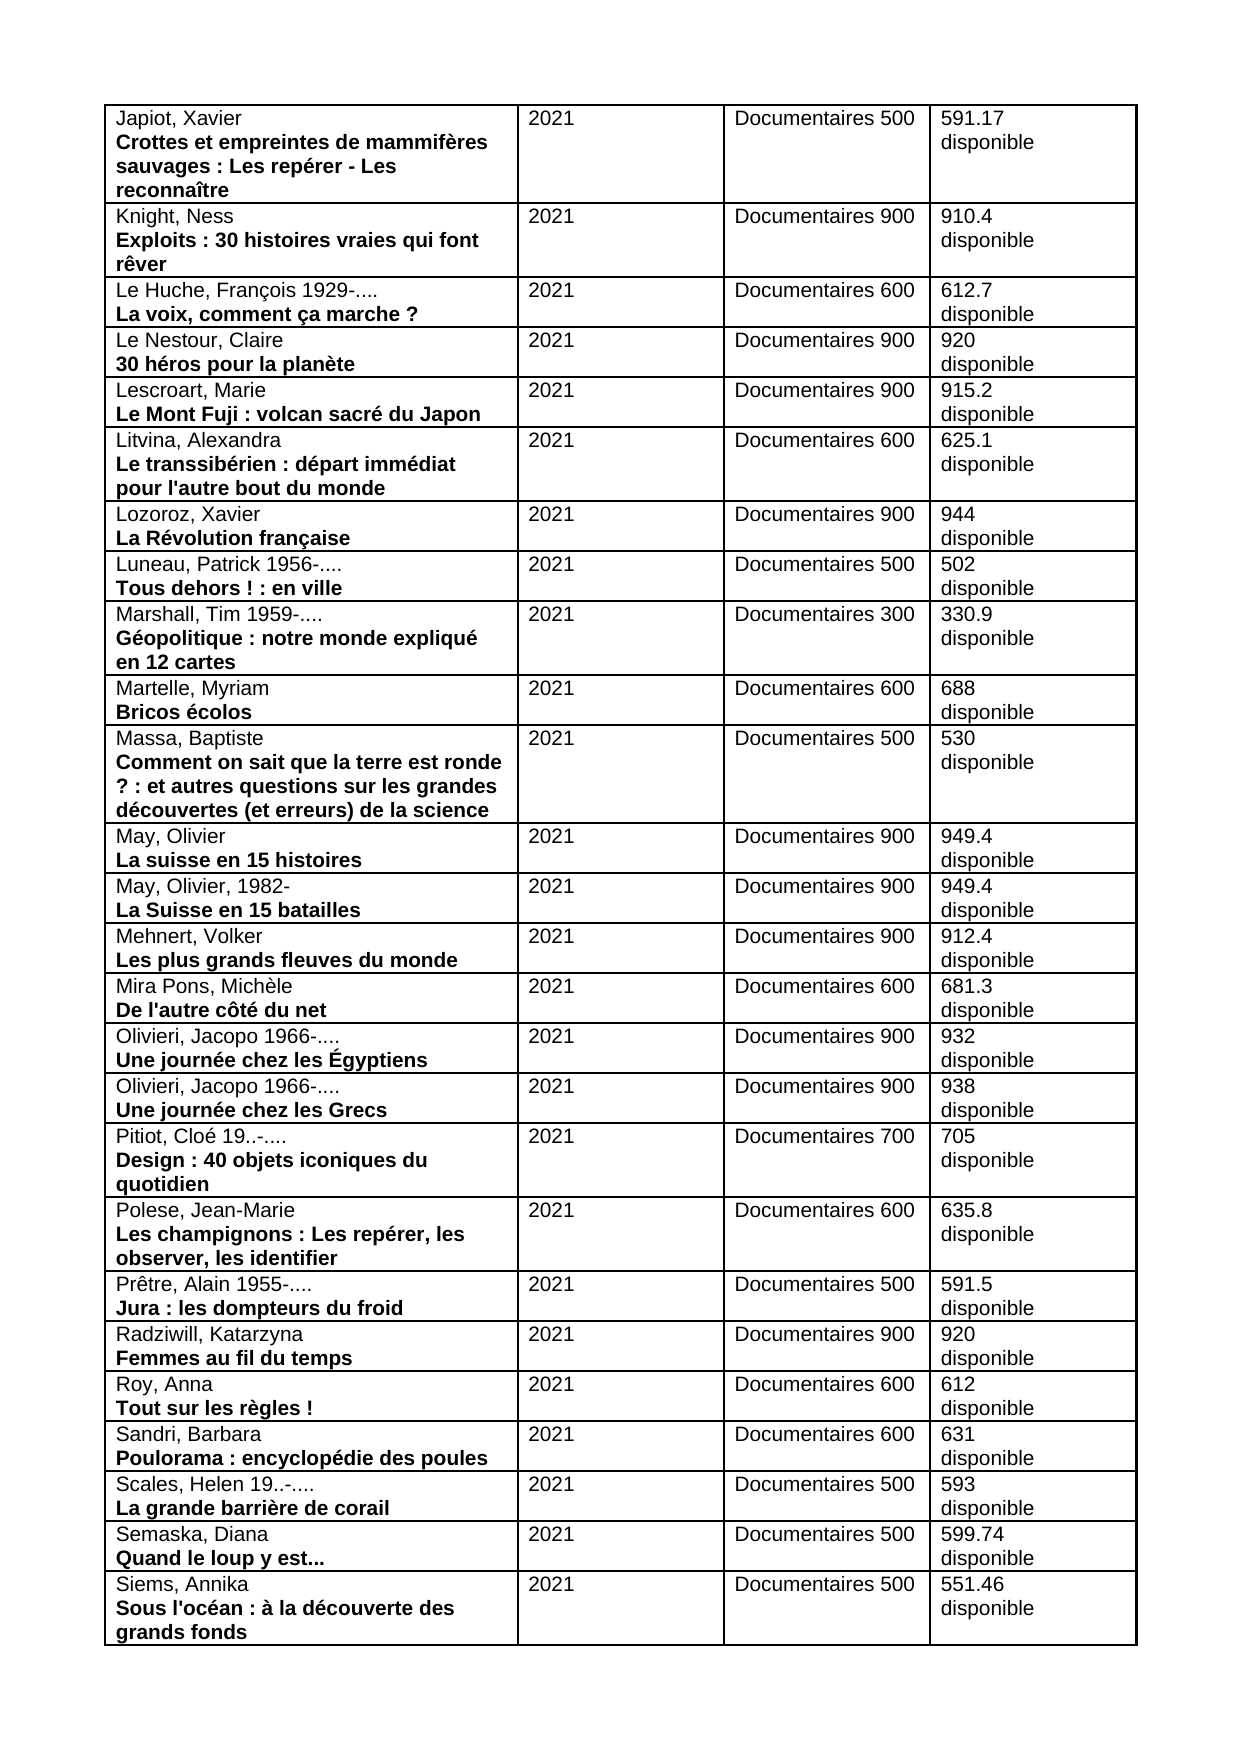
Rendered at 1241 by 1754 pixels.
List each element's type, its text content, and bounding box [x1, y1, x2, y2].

table_cell Documentaires 500 [725, 1522, 929, 1570]
table_cell 2021 [519, 328, 723, 376]
table_cell Semaska, Diana Quand le loup y est... [106, 1522, 517, 1570]
table_cell Siems, Annika Sous l'océan : à la découverte des grands fonds [106, 1572, 517, 1644]
table_cell Documentaires 300 [725, 602, 929, 674]
table_cell Documentaires 600 [725, 278, 929, 326]
table_cell Prêtre, Alain 1955-.... Jura : les dompteurs du froid [106, 1272, 517, 1320]
table_cell 910.4 disponible [931, 204, 1135, 276]
table_cell 2021 [519, 676, 723, 724]
table_cell Pitiot, Cloé 19..-.... Design : 40 objets iconiques du quotidien [106, 1124, 517, 1196]
table_cell Lescroart, Marie Le Mont Fuji : volcan sacré du Japon [106, 378, 517, 426]
table_cell Documentaires 700 [725, 1124, 929, 1196]
table_cell Luneau, Patrick 1956-.... Tous dehors ! : en ville [106, 552, 517, 600]
table_cell Le Huche, François 1929-.... La voix, comment ça marche ? [106, 278, 517, 326]
table_cell Documentaires 500 [725, 1272, 929, 1320]
table_cell 551.46 disponible [931, 1572, 1135, 1644]
table_cell 2021 [519, 1522, 723, 1570]
table_cell Documentaires 500 [725, 552, 929, 600]
table_cell 949.4 disponible [931, 824, 1135, 872]
table_cell 2021 [519, 924, 723, 972]
table_cell 2021 [519, 1472, 723, 1520]
table_cell 2021 [519, 974, 723, 1022]
table_cell 2021 [519, 824, 723, 872]
table_cell Marshall, Tim 1959-.... Géopolitique : notre monde expliqué en 12 cartes [106, 602, 517, 674]
table_cell 920 disponible [931, 1322, 1135, 1370]
table_cell 2021 [519, 378, 723, 426]
table_cell 2021 [519, 1124, 723, 1196]
table_cell Mira Pons, Michèle De l'autre côté du net [106, 974, 517, 1022]
table_cell Japiot, Xavier Crottes et empreintes de mammifères sauvages : Les repérer - Les reconnaître [106, 106, 517, 202]
table_cell 2021 [519, 1572, 723, 1644]
table_cell Sandri, Barbara Poulorama : encyclopédie des poules [106, 1422, 517, 1470]
table_cell Documentaires 500 [725, 1572, 929, 1644]
table_cell 612.7 disponible [931, 278, 1135, 326]
table_cell Documentaires 600 [725, 1372, 929, 1420]
table_cell Documentaires 900 [725, 204, 929, 276]
table_cell Documentaires 600 [725, 428, 929, 500]
table_cell 944 disponible [931, 502, 1135, 550]
table_cell 920 disponible [931, 328, 1135, 376]
table_cell 915.2 disponible [931, 378, 1135, 426]
table_cell Documentaires 900 [725, 1322, 929, 1370]
table_cell Martelle, Myriam Bricos écolos [106, 676, 517, 724]
table_cell 688 disponible [931, 676, 1135, 724]
table_cell Documentaires 500 [725, 726, 929, 822]
table_cell Knight, Ness Exploits : 30 histoires vraies qui font rêver [106, 204, 517, 276]
table_cell Documentaires 600 [725, 676, 929, 724]
table_cell 2021 [519, 204, 723, 276]
table_cell Radziwill, Katarzyna Femmes au fil du temps [106, 1322, 517, 1370]
table_cell Olivieri, Jacopo 1966-.... Une journée chez les Grecs [106, 1074, 517, 1122]
table_cell 705 disponible [931, 1124, 1135, 1196]
table_cell 2021 [519, 1422, 723, 1470]
table_cell 2021 [519, 428, 723, 500]
table_cell Documentaires 900 [725, 502, 929, 550]
table_cell 2021 [519, 1322, 723, 1370]
table_cell Litvina, Alexandra Le transsibérien : départ immédiat pour l'autre bout du monde [106, 428, 517, 500]
table_cell Massa, Baptiste Comment on sait que la terre est ronde ? : et autres questions sur les grandes découvertes (et erreurs) de la science [106, 726, 517, 822]
table_cell 2021 [519, 602, 723, 674]
table_cell 949.4 disponible [931, 874, 1135, 922]
table_cell Documentaires 900 [725, 924, 929, 972]
table_cell Documentaires 900 [725, 1074, 929, 1122]
table_cell 912.4 disponible [931, 924, 1135, 972]
table_cell 591.17 disponible [931, 106, 1135, 202]
table_cell 330.9 disponible [931, 602, 1135, 674]
table_cell 681.3 disponible [931, 974, 1135, 1022]
table_cell Documentaires 600 [725, 974, 929, 1022]
table_cell 591.5 disponible [931, 1272, 1135, 1320]
table_cell 612 disponible [931, 1372, 1135, 1420]
table_cell Polese, Jean-Marie Les champignons : Les repérer, les observer, les identifier [106, 1198, 517, 1270]
table_cell Documentaires 900 [725, 378, 929, 426]
table_cell Documentaires 900 [725, 328, 929, 376]
table_cell 932 disponible [931, 1024, 1135, 1072]
table_cell Documentaires 900 [725, 824, 929, 872]
table_cell Roy, Anna Tout sur les règles ! [106, 1372, 517, 1420]
table_cell 2021 [519, 1074, 723, 1122]
table_cell 593 disponible [931, 1472, 1135, 1520]
table_cell 2021 [519, 1372, 723, 1420]
table_cell 2021 [519, 278, 723, 326]
table_cell 2021 [519, 726, 723, 822]
table_cell May, Olivier La suisse en 15 histoires [106, 824, 517, 872]
table_cell 2021 [519, 502, 723, 550]
table_cell Scales, Helen 19..-.... La grande barrière de corail [106, 1472, 517, 1520]
table_cell Documentaires 500 [725, 106, 929, 202]
table_cell Documentaires 600 [725, 1422, 929, 1470]
table_cell 530 disponible [931, 726, 1135, 822]
table_cell 2021 [519, 106, 723, 202]
table_cell Documentaires 900 [725, 1024, 929, 1072]
table_cell Olivieri, Jacopo 1966-.... Une journée chez les Égyptiens [106, 1024, 517, 1072]
table_cell Documentaires 500 [725, 1472, 929, 1520]
table_cell 938 disponible [931, 1074, 1135, 1122]
table_cell 2021 [519, 874, 723, 922]
table_cell 2021 [519, 1024, 723, 1072]
table_cell 2021 [519, 1198, 723, 1270]
table_cell 2021 [519, 1272, 723, 1320]
table_cell 2021 [519, 552, 723, 600]
table_cell 599.74 disponible [931, 1522, 1135, 1570]
table_cell 631 disponible [931, 1422, 1135, 1470]
table_cell 635.8 disponible [931, 1198, 1135, 1270]
table_cell 625.1 disponible [931, 428, 1135, 500]
table_cell Le Nestour, Claire 30 héros pour la planète [106, 328, 517, 376]
table_cell Documentaires 600 [725, 1198, 929, 1270]
table_cell Documentaires 900 [725, 874, 929, 922]
table_cell Mehnert, Volker Les plus grands fleuves du monde [106, 924, 517, 972]
table_cell 502 disponible [931, 552, 1135, 600]
table_cell Lozoroz, Xavier La Révolution française [106, 502, 517, 550]
table_cell May, Olivier, 1982- La Suisse en 15 batailles [106, 874, 517, 922]
